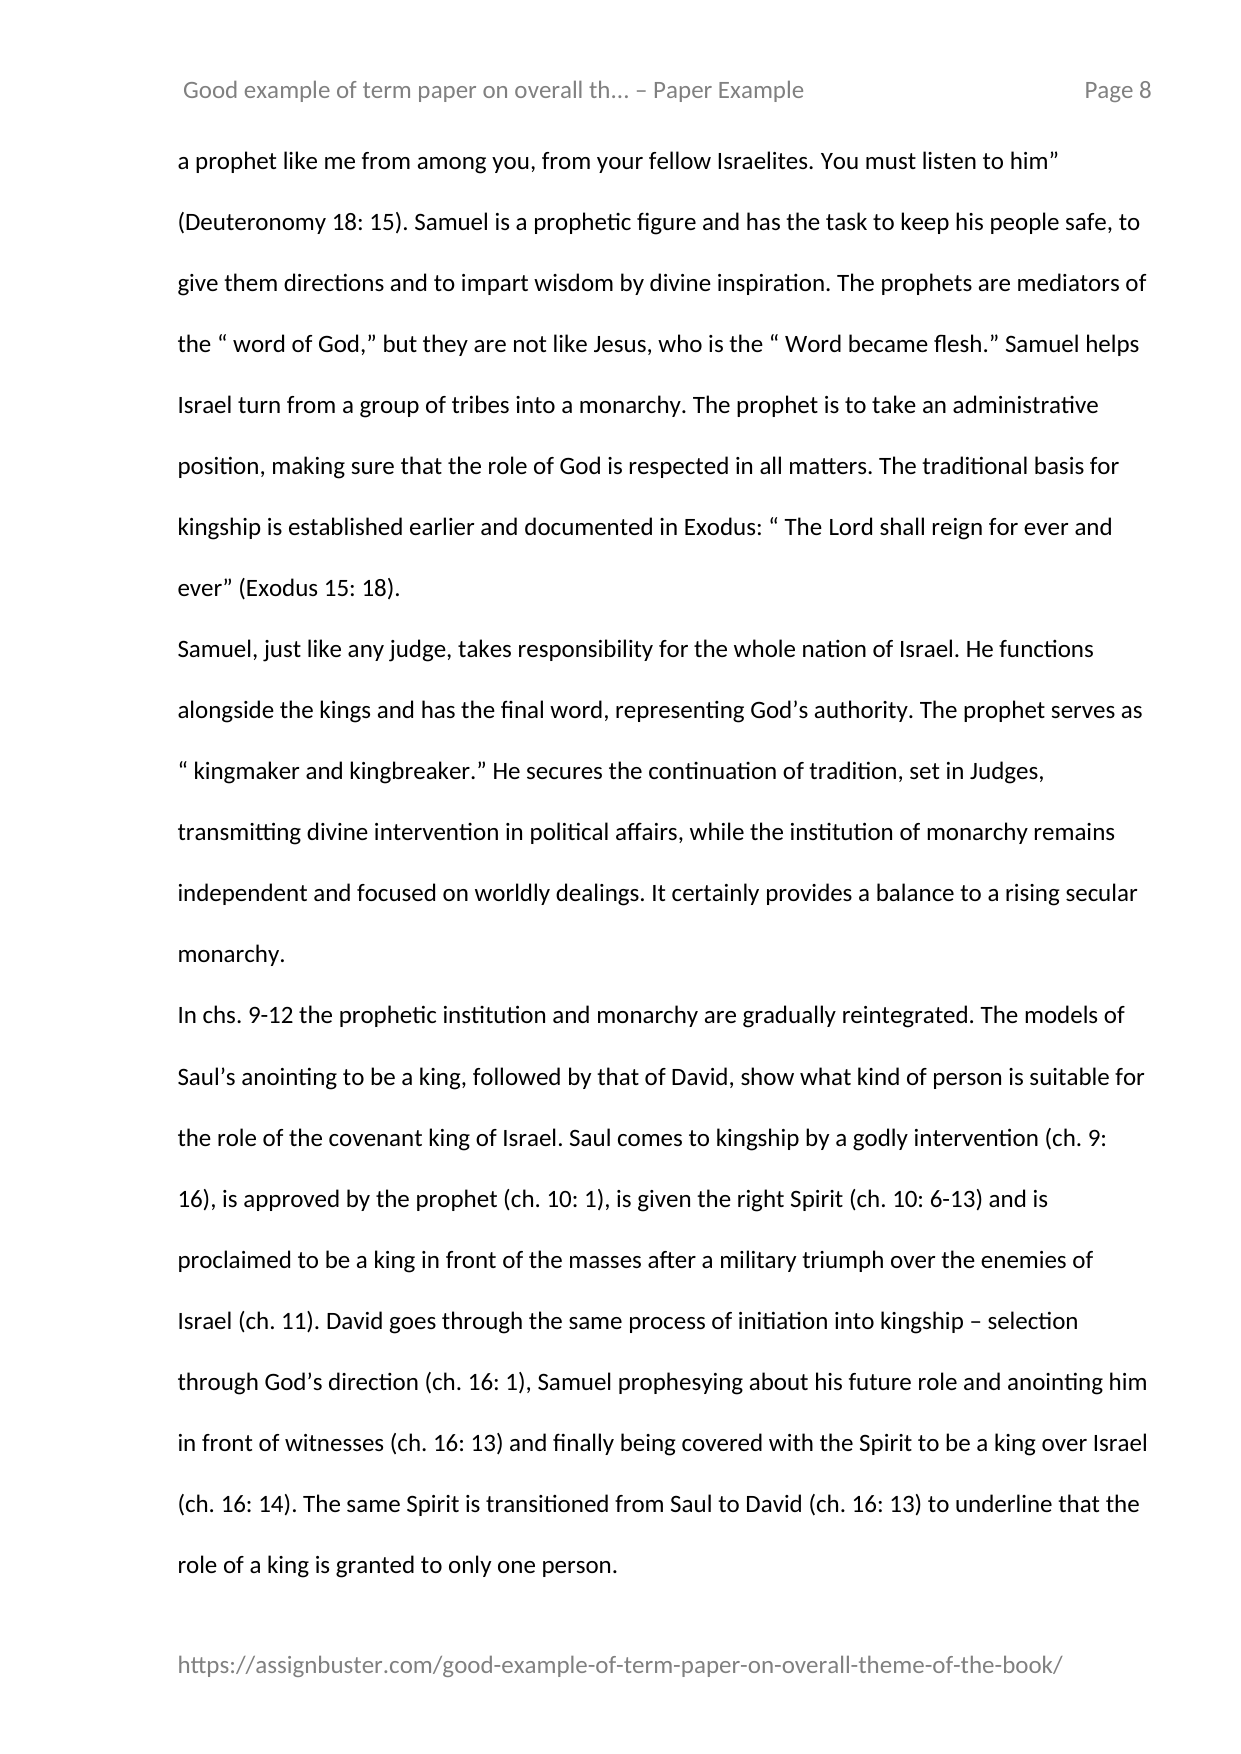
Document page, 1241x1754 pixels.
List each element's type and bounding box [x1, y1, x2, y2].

text [177, 145, 1152, 1579]
